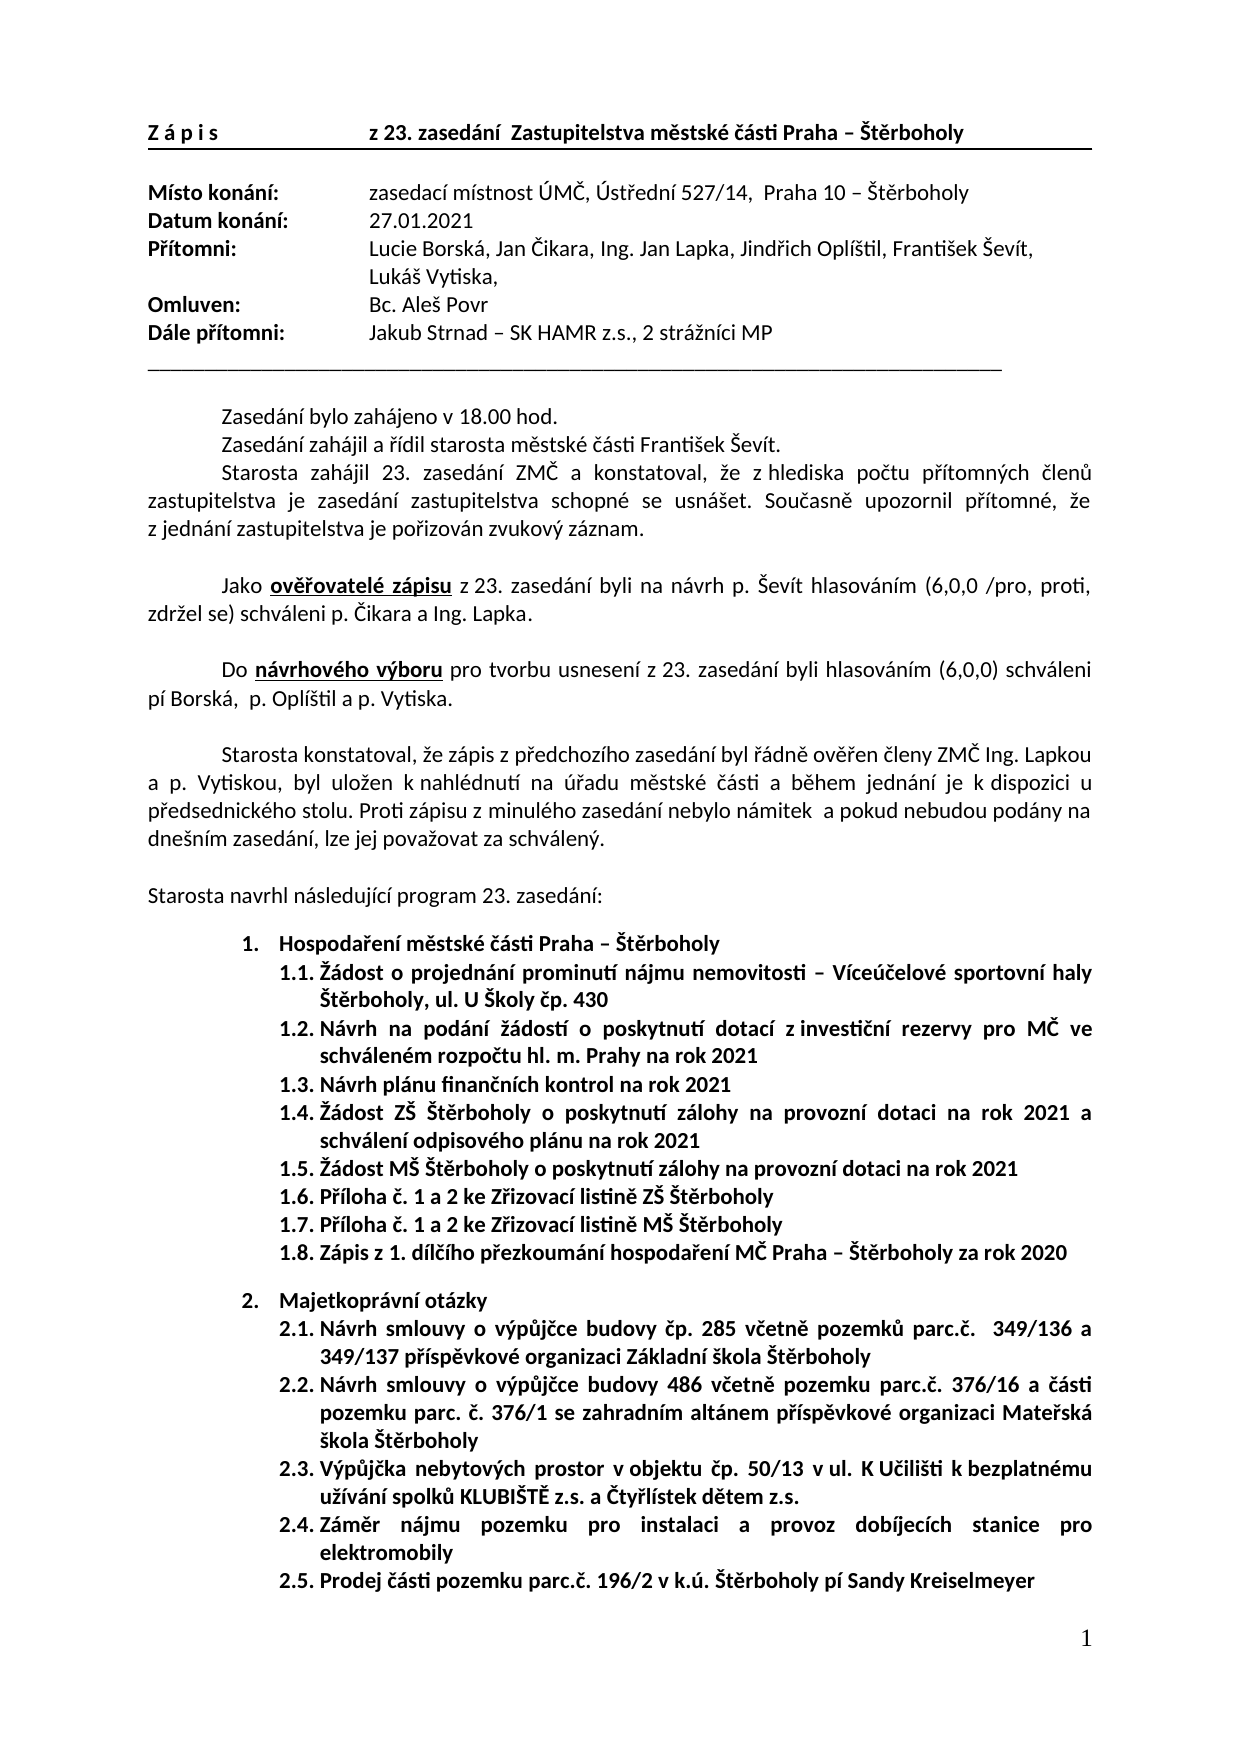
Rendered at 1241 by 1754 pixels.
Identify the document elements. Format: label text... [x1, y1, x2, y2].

list Návrh smlouvy o výpůjčce budovy čp. 285 včetně pozemků parc.č. 349/136 a 349/137 příspěvkové organizaci Základní škola Štěrboholy [279, 1314, 1092, 1370]
list Příloha č. 1 a 2 ke Zřizovací listině MŠ Štěrboholy [279, 1210, 1092, 1238]
text ___________________________________________________________________________ [148, 346, 1092, 374]
list Prodej části pozemku parc.č. 196/2 v k.ú. Štěrboholy pí Sandy Kreiselmeyer [279, 1566, 1092, 1594]
text Přítomni: Lucie Borská, Jan Čikara, Ing. Jan Lapka, Jindřich Oplíštil, František Ševít, [148, 234, 1092, 262]
text Místo konání: zasedací místnost ÚMČ, Ústřední 527/14, Praha 10 – Štěrboholy [148, 178, 1092, 206]
list Výpůjčka nebytových prostor v objektu čp. 50/13 v ul. K Učilišti k bezplatnému užívání spolků KLUBIŠTĚ z.s. a Čtyřlístek dětem z.s. [279, 1454, 1092, 1510]
list Návrh smlouvy o výpůjčce budovy 486 včetně pozemku parc.č. 376/16 a části pozemku parc. č. 376/1 se zahradním altánem příspěvkové organizaci Mateřská škola Štěrboholy [279, 1370, 1092, 1454]
list Návrh na podání žádostí o poskytnutí dotací z investiční rezervy pro MČ ve schváleném rozpočtu hl. m. Prahy na rok 2021 [279, 1014, 1092, 1070]
text Omluven: Bc. Aleš Povr [148, 290, 1092, 318]
list Majetkoprávní otázky [241, 1286, 1092, 1314]
list Hospodaření městské části Praha – Štěrboholy [241, 929, 1092, 958]
list Žádost MŠ Štěrboholy o poskytnutí zálohy na provozní dotaci na rok 2021 [279, 1154, 1092, 1182]
text Datum konání: 27.01.2021 [148, 206, 1092, 234]
list Zápis z 1. dílčího přezkoumání hospodaření MČ Praha – Štěrboholy za rok 2020 [279, 1238, 1092, 1266]
text Starosta navrhl následující program 23. zasedání: [148, 881, 1092, 909]
list Příloha č. 1 a 2 ke Zřizovací listině ZŠ Štěrboholy [279, 1182, 1092, 1210]
list Záměr nájmu pozemku pro instalaci a provoz dobíjecích stanice pro elektromobily [279, 1510, 1092, 1566]
text Zasedání bylo zahájeno v 18.00 hod. [148, 402, 1092, 430]
text Do návrhového výboru pro tvorbu usnesení z 23. zasedání byli hlasováním (6,0,0) schváleni pí Borská, p. Oplíštil a p. Vytiska. [148, 656, 1092, 712]
text Dále přítomni: Jakub Strnad – SK HAMR z.s., 2 strážníci MP [148, 318, 1092, 346]
list Návrh plánu finančních kontrol na rok 2021 [279, 1070, 1092, 1098]
list Žádost o projednání prominutí nájmu nemovitosti – Víceúčelové sportovní haly Štěrboholy, ul. U Školy čp. 430 [279, 958, 1092, 1014]
text Starosta zahájil 23. zasedání ZMČ a konstatoval, že z hlediska počtu přítomných členů zastupitelstva je zasedání zastupitelstva schopné se usnášet. Současně upozornil přítomné, že z jednání zastupitelstva je pořizován zvukový záznam. [148, 458, 1092, 542]
text Zasedání zahájil a řídil starosta městské části František Ševít. [148, 430, 1092, 458]
text Starosta konstatoval, že zápis z předchozího zasedání byl řádně ověřen členy ZMČ Ing. Lapkou a p. Vytiskou, byl uložen k nahlédnutí na úřadu městské části a během jednání je k dispozici u předsednického stolu. Proti zápisu z minulého zasedání nebylo námitek a pokud nebudou podány na dnešním zasedání, lze jej považovat za schválený. [148, 740, 1092, 852]
text Jako ověřovatelé zápisu z 23. zasedání byli na návrh p. Ševít hlasováním (6,0,0 /pro, proti, zdržel se) schváleni p. Čikara a Ing. Lapka. [148, 571, 1092, 627]
text Lukáš Vytiska, [369, 262, 1092, 290]
list Žádost ZŠ Štěrboholy o poskytnutí zálohy na provozní dotaci na rok 2021 a schválení odpisového plánu na rok 2021 [279, 1098, 1092, 1154]
text Z á p i s z 23. zasedání Zastupitelstva městské části Praha – Štěrboholy [148, 118, 1092, 148]
